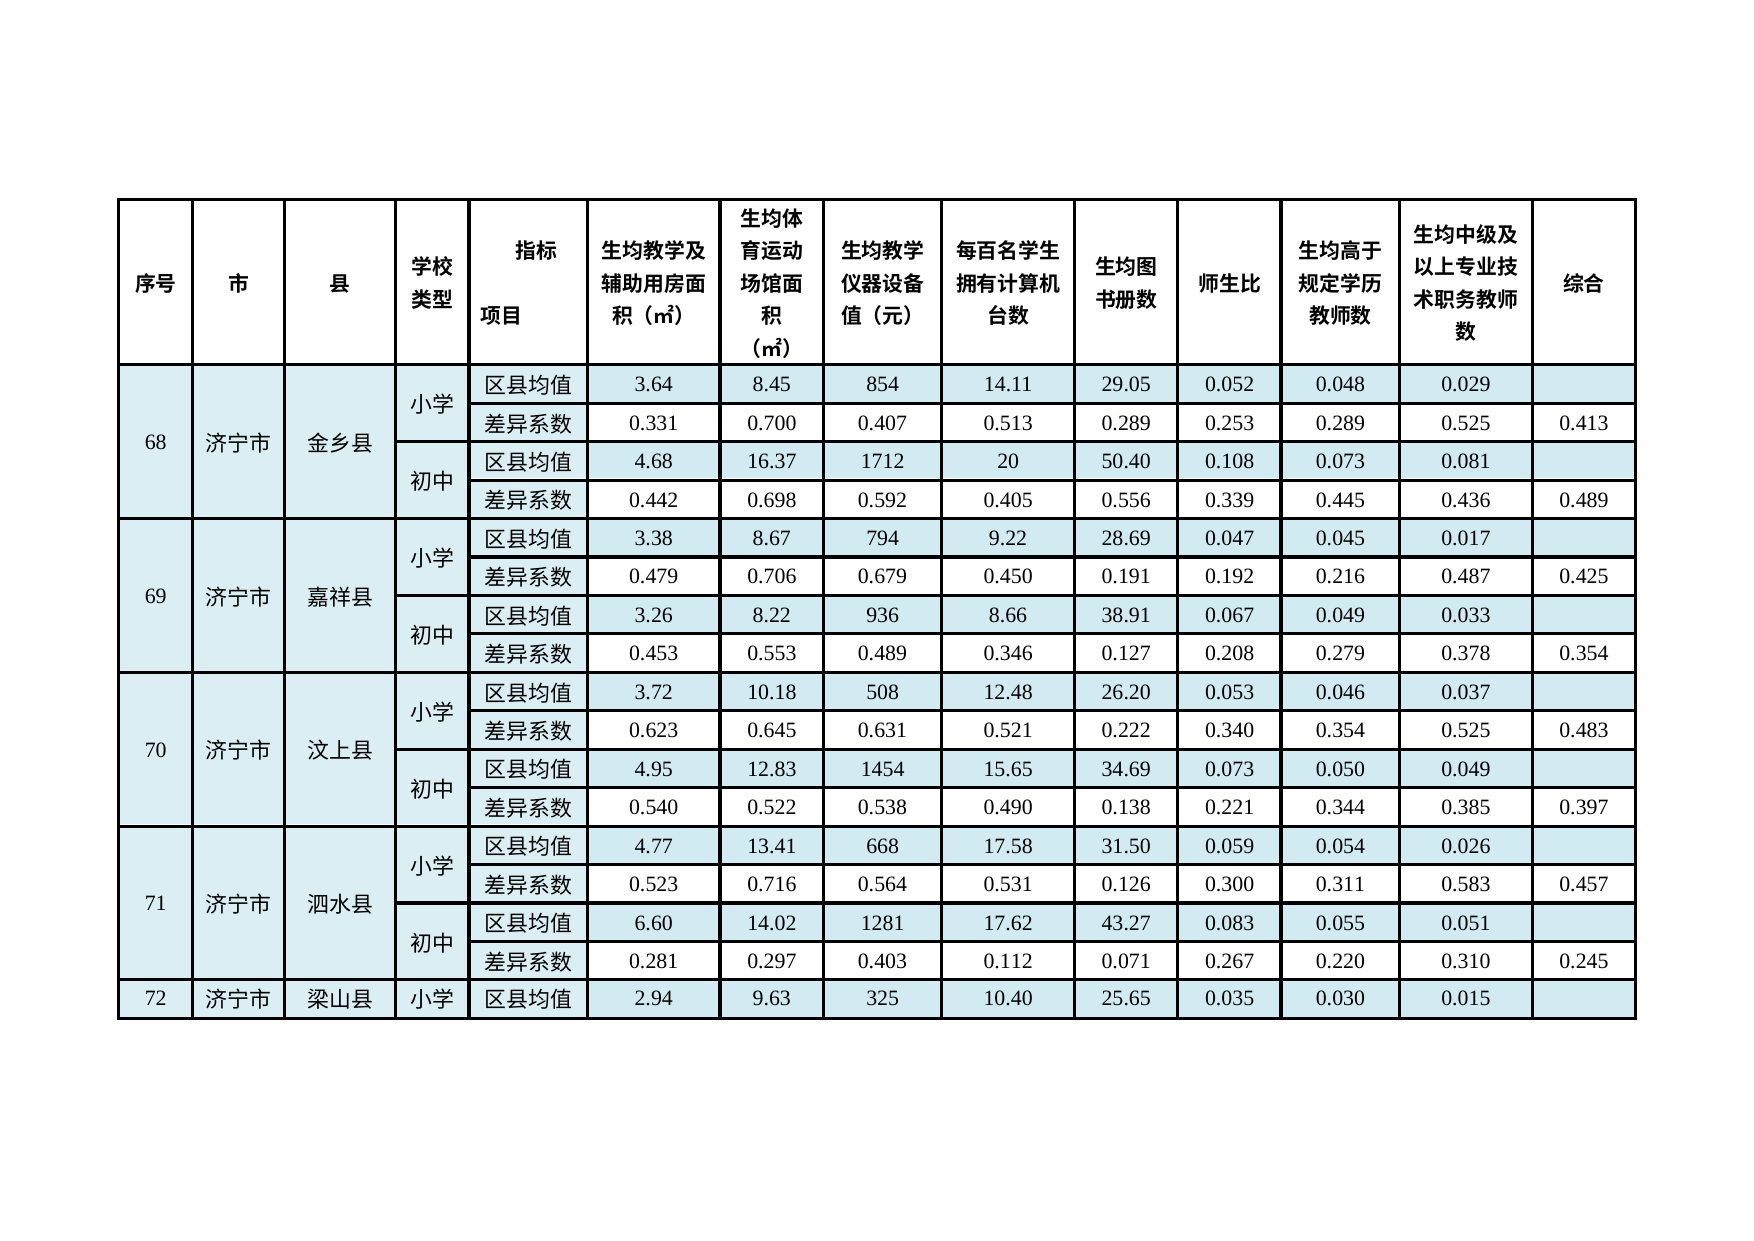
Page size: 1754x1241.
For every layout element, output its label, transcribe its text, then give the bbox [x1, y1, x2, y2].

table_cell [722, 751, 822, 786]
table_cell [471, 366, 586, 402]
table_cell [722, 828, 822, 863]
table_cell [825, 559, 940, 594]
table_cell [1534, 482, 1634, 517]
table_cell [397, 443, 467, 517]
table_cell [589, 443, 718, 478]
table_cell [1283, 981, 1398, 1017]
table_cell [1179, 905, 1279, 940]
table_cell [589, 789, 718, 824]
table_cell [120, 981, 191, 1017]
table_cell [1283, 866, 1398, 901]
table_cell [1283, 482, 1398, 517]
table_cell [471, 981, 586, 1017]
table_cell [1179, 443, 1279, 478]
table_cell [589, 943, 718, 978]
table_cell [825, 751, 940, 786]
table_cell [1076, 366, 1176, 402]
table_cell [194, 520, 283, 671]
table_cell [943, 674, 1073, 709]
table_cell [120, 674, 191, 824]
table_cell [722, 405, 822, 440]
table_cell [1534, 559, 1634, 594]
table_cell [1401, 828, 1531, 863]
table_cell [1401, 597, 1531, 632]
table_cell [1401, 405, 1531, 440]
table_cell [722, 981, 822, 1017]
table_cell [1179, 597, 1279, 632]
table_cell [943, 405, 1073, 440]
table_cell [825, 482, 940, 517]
table_header 生均图书册数 [1076, 201, 1176, 363]
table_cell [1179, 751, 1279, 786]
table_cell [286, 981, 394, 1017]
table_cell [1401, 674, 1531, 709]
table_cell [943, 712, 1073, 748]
table_header 师生比 [1179, 201, 1279, 363]
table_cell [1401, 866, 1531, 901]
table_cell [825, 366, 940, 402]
table_header 指标 项目 [471, 201, 586, 363]
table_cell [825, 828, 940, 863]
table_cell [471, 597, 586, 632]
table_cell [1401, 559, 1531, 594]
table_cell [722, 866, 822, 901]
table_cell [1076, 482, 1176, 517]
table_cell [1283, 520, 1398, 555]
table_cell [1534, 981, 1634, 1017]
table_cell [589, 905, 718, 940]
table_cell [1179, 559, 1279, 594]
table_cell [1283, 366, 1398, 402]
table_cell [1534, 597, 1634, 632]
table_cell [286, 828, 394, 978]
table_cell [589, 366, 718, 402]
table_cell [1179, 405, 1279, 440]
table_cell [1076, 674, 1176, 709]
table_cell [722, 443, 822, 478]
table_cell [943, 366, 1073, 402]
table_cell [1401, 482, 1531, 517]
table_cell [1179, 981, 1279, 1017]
table_header 市 [194, 201, 283, 363]
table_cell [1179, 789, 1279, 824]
table_header 学校 类型 [397, 201, 467, 363]
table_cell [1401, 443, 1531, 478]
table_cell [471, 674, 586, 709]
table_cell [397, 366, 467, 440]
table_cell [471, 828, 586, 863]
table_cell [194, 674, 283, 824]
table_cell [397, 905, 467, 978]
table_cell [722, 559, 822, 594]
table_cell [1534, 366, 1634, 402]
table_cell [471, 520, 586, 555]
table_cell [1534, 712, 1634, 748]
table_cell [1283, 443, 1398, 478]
table_header 序号 [120, 201, 191, 363]
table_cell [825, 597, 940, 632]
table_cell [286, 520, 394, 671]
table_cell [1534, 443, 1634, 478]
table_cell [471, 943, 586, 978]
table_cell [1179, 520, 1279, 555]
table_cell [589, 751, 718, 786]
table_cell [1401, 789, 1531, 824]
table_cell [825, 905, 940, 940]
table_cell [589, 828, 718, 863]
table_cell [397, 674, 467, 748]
table_header 生均教学仪器设备值（元） [825, 201, 940, 363]
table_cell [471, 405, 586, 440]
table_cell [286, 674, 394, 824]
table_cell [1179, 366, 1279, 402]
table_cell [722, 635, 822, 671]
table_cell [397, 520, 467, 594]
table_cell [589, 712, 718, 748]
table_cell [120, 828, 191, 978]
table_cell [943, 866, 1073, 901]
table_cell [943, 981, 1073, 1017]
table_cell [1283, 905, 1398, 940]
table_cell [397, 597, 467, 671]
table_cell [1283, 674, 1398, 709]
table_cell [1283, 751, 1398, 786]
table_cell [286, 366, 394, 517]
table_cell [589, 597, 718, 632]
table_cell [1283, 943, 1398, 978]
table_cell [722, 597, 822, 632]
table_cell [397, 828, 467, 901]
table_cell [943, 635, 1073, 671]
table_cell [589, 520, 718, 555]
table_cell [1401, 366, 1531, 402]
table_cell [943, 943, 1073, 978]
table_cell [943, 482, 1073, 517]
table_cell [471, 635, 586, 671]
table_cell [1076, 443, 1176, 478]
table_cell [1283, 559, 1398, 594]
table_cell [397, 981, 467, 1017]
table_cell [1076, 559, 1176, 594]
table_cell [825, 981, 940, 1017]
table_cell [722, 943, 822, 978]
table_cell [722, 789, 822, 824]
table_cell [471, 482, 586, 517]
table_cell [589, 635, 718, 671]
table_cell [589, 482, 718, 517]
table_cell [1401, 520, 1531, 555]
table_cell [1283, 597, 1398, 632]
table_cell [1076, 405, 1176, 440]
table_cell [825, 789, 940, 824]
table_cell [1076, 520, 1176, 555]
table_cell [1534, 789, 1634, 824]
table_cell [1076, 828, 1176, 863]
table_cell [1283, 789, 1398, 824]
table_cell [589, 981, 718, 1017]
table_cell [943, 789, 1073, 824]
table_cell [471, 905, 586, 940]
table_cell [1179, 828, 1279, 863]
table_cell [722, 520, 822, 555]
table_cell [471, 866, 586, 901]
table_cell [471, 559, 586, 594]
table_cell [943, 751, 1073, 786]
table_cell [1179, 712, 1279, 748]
table_header 生均教学及辅助用房面积（㎡） [589, 201, 718, 363]
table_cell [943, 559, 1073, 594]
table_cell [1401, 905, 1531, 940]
table_header 县 [286, 201, 394, 363]
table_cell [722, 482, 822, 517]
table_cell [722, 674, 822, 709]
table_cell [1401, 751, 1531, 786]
table_header 生均体育运动场馆面积（㎡） [722, 201, 822, 363]
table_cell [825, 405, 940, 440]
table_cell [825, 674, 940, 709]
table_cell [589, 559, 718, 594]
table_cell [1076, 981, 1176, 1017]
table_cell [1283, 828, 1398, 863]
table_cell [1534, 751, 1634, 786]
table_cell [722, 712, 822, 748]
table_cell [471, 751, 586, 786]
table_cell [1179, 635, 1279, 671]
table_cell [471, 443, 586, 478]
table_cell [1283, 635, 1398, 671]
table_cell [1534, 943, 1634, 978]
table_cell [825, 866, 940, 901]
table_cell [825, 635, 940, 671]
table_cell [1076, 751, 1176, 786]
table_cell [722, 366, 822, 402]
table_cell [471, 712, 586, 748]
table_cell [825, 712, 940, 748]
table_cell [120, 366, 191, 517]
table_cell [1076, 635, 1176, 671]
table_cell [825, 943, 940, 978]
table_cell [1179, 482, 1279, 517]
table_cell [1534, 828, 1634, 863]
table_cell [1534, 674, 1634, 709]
table_header 每百名学生拥有计算机台数 [943, 201, 1073, 363]
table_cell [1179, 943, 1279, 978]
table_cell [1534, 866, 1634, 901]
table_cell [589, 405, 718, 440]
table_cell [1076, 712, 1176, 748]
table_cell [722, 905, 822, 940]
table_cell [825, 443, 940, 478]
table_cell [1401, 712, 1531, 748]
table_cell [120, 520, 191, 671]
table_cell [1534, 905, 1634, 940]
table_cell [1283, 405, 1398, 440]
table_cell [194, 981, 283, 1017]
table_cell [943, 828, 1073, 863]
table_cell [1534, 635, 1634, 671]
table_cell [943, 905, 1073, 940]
table_header 生均高于规定学历教师数 [1283, 201, 1398, 363]
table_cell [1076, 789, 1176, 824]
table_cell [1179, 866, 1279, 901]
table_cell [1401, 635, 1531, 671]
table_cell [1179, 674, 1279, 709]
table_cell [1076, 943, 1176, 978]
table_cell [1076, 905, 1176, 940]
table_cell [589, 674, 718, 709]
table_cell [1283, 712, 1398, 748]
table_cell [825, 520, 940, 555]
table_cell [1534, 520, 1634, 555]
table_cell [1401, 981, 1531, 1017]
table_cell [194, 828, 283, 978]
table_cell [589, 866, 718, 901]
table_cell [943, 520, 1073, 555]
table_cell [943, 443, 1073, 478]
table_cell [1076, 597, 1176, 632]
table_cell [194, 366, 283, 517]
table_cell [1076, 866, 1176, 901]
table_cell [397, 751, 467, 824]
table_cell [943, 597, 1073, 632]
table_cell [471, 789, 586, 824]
table_header 生均中级及以上专业技术职务教师数 [1401, 201, 1531, 363]
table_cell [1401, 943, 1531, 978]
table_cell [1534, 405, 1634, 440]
table_header 综合 [1534, 201, 1634, 363]
